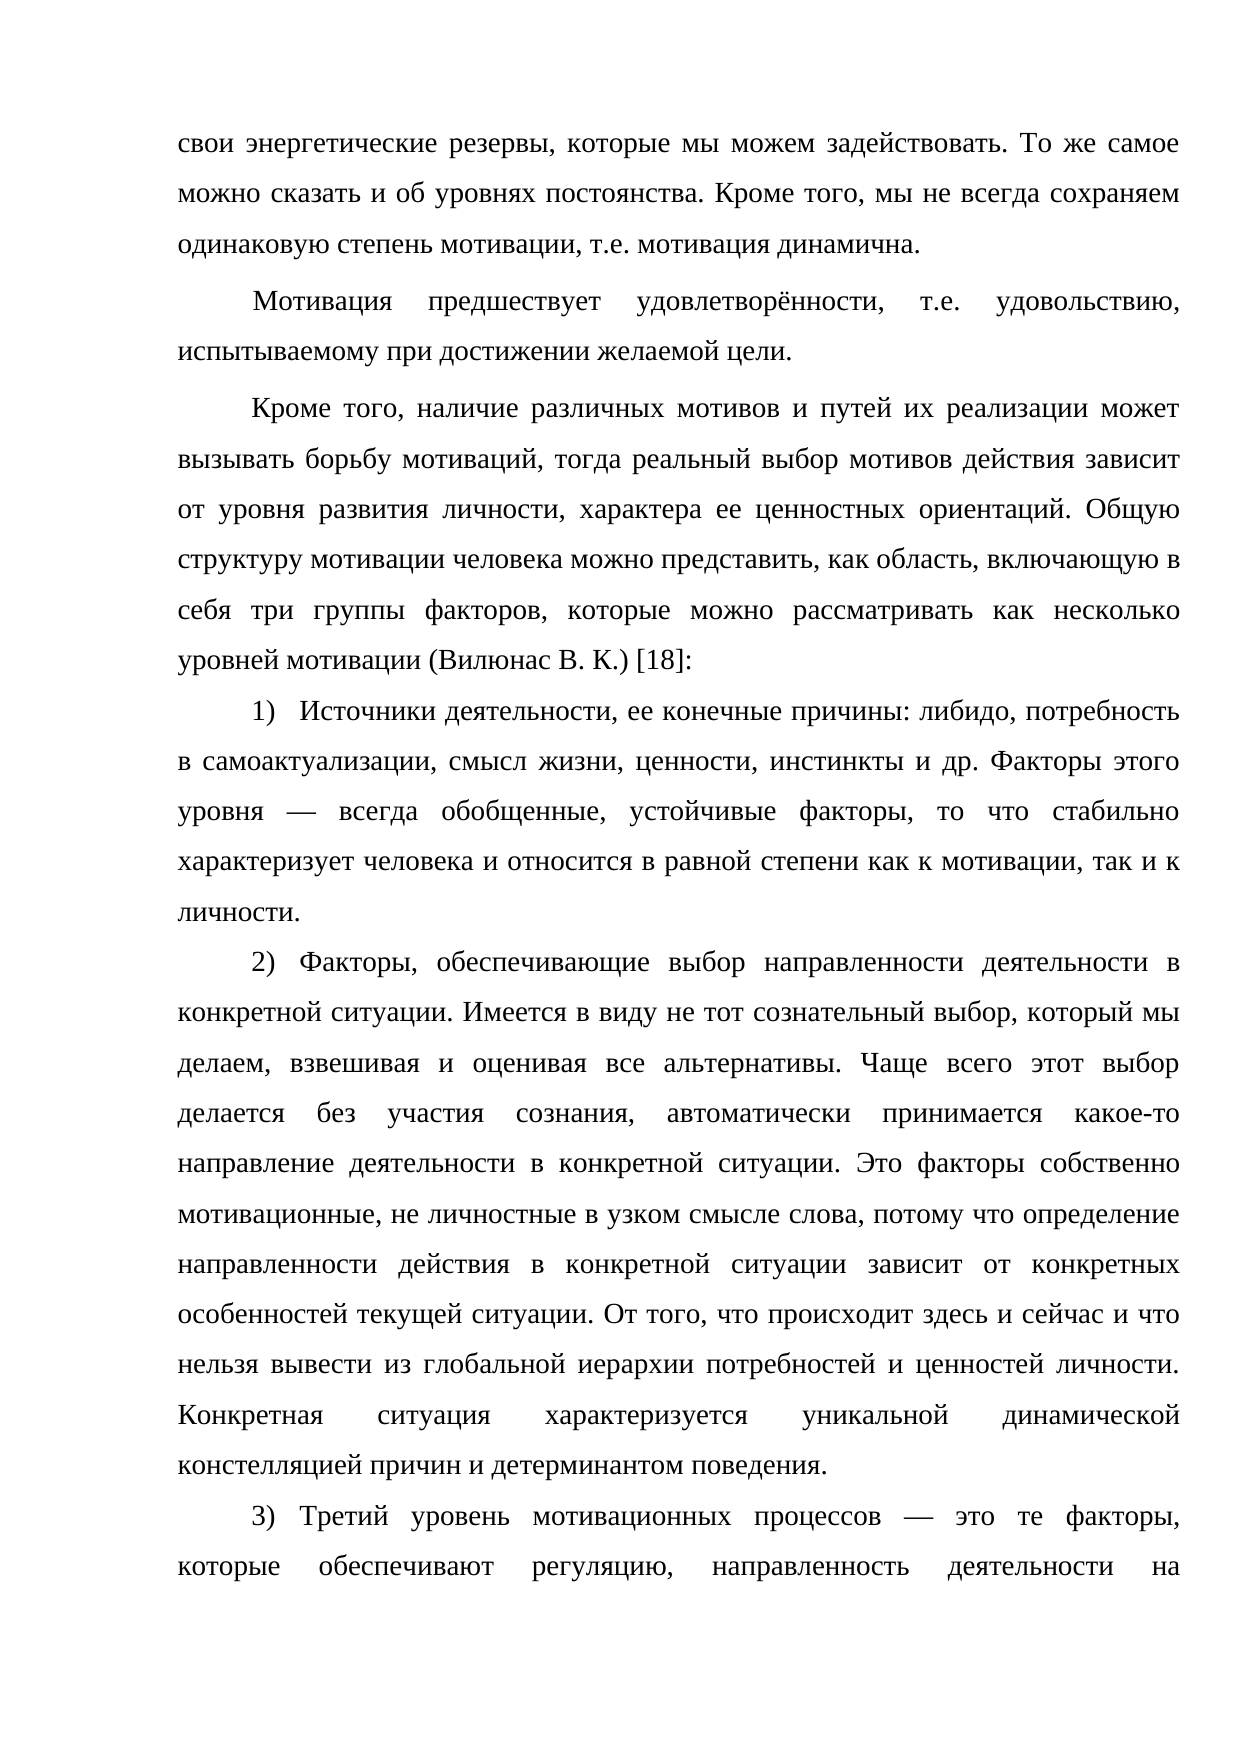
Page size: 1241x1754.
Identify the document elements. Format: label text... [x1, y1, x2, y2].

text Кроме того, наличие различных мотивов и путей их реализации может вызывать борьбу мотиваций, тогда реальный выбор мотивов действия зависит от уровня развития личности, характера ее ценностных ориентаций. Общую структуру мотивации человека можно представить, как область, включающую в себя три группы факторов, которые можно рассматривать как несколько уровней мотивации (Вилюнас В. К.) [18]: [177, 391, 1181, 676]
list Факторы, обеспечивающие выбор направленности деятельности в конкретной ситуации. Имеется в виду не тот сознательный выбор, который мы делаем, взвешивая и оценивая все альтернативы. Чаще всего этот выбор делается без участия сознания, автоматически принимается какое-то направление деятельности в конкретной ситуации. Это факторы собственно мотивационные, не личностные в узком смысле слова, потому что определение направленности действия в конкретной ситуации зависит от конкретных особенностей текущей ситуации. От того, что происходит здесь и сейчас и что нельзя вывести из глобальной иерархии потребностей и ценностей личности. Конкретная ситуация характеризуется уникальной динамической констелляцией причин и детерминантом поведения. [177, 944, 1181, 1481]
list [177, 1498, 1181, 1582]
list Источники деятельности, ее конечные причины: либидо, потребность в самоактуализации, смысл жизни, ценности, инстинкты и др. Факторы этого уровня — всегда обобщенные, устойчивые факторы, то что стабильно характеризует человека и относится в равной степени как к мотивации, так и к личности. [177, 693, 1181, 927]
text Мотивация предшествует удовлетворённости, т.е. удовольствию, испытываемому при достижении желаемой цели. [177, 283, 1181, 367]
text свои энергетические резервы, которые мы можем задействовать. То же самое можно сказать и об уровнях постоянства. Кроме того, мы не всегда сохраняем одинаковую степень мотивации, т.е. мотивация динамична. [177, 125, 1181, 259]
